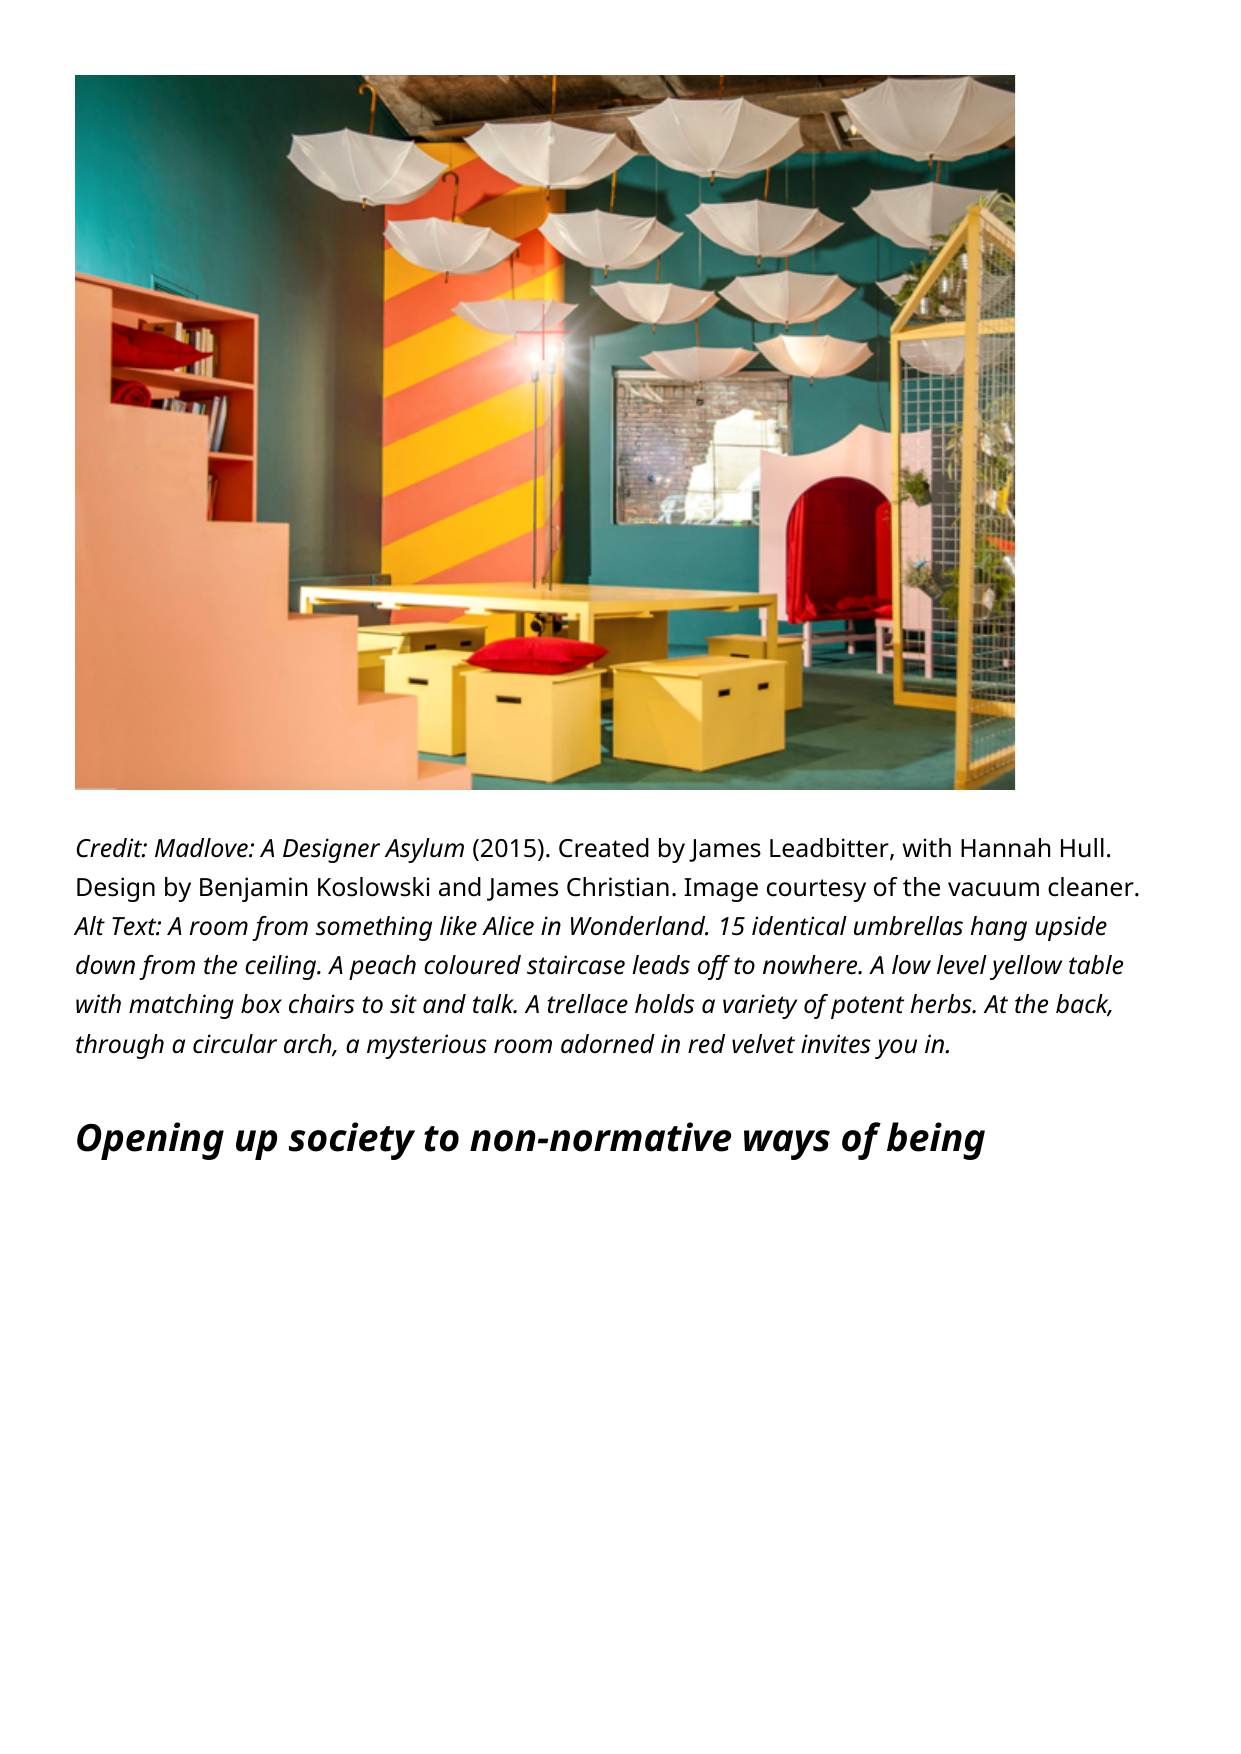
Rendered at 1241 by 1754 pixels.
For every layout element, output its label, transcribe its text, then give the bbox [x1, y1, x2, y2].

text Credit: Madlove: A Designer Asylum (2015). Created by James Leadbitter, with Hannah Hull. Design by Benjamin Koslowski and James Christian. Image courtesy of the vacuum cleaner. [75, 831, 1165, 904]
text Opening up society to non-normative ways of being [75, 1111, 1165, 1162]
text Alt Text: A room from something like Alice in Wonderland. 15 identical umbrellas hang upside down from the ceiling. A peach coloured staircase leads off to nowhere. A low level yellow table with matching box chairs to sit and talk. A trellace holds a variety of potent herbs. At the back, through a circular arch, a mysterious room adorned in red velvet invites you in. [75, 909, 1165, 1060]
picture [75, 75, 1016, 790]
